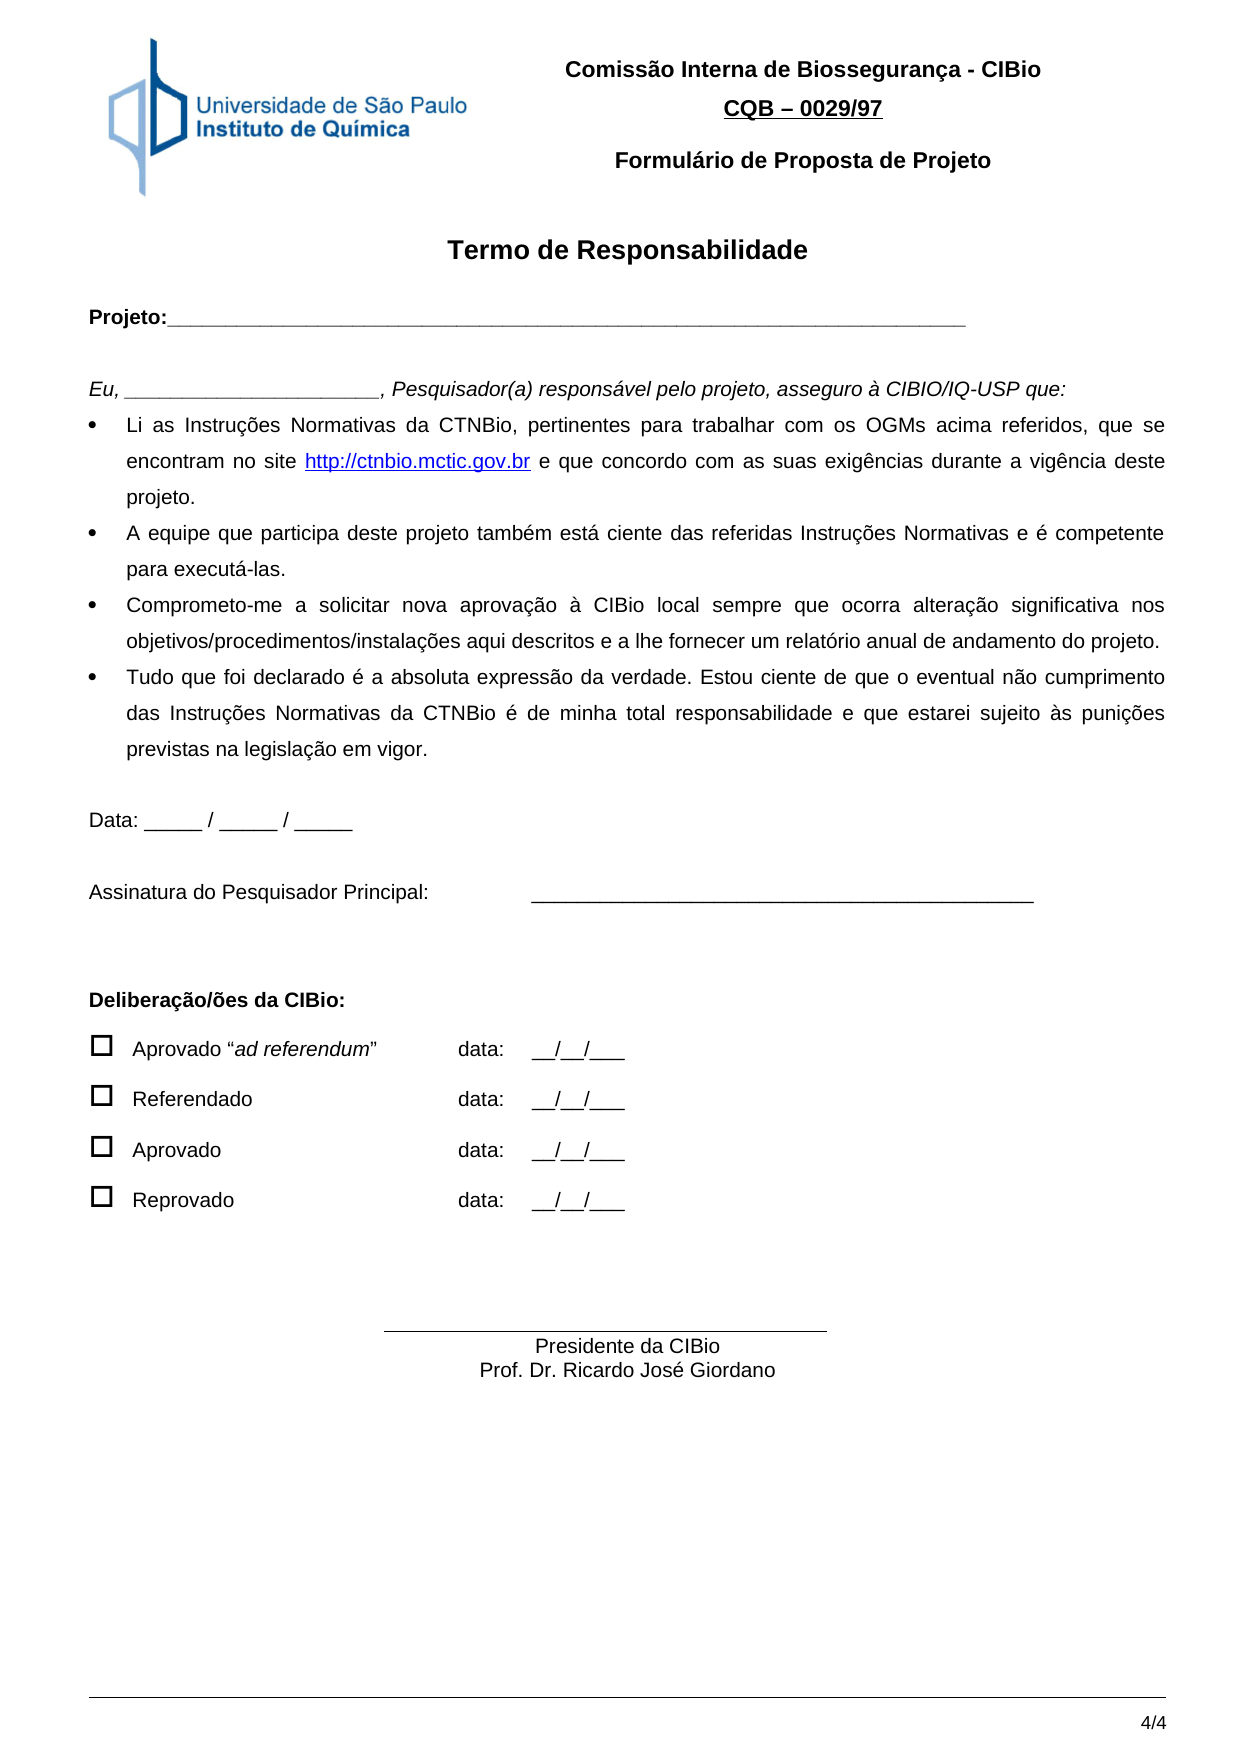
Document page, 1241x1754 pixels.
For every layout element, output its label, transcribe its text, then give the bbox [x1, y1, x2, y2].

text Termo de Responsabilidade [89, 234, 1166, 265]
text Deliberação/ões da CIBio: [89, 988, 1166, 1012]
text Data: _____ / _____ / _____ [89, 808, 1166, 832]
text Projeto:_____________________________________________________________________ [89, 305, 1166, 329]
text Aprovado data: __/__/___ [89, 1137, 1166, 1163]
list Comprometo-me a solicitar nova aprovação à CIBio local sempre que ocorra alteração significativa nos objetivos/procedimentos/instalações aqui descritos e a lhe fornecer um relatório anual de andamento do projeto. [89, 592, 1166, 652]
list Tudo que foi declarado é a absoluta expressão da verdade. Estou ciente de que o eventual não cumprimento das Instruções Normativas da CTNBio é de minha total responsabilidade e que estarei sujeito às punições previstas na legislação em vigor. [89, 664, 1166, 760]
text Prof. Dr. Ricardo José Giordano [89, 1358, 1166, 1382]
text Assinatura do Pesquisador Principal: [89, 880, 1166, 904]
list Li as Instruções Normativas da CTNBio, pertinentes para trabalhar com os OGMs acima referidos, que se encontram no site http://ctnbio.mctic.gov.br e que concordo com as suas exigências durante a vigência deste projeto. [89, 413, 1166, 508]
list A equipe que participa deste projeto também está ciente das referidas Instruções Normativas e é competente para executá-las. [89, 521, 1166, 581]
text Reprovado data: __/__/___ [89, 1187, 1166, 1214]
text Presidente da CIBio [89, 1334, 1166, 1358]
text Aprovado “ad referendum” data: __/__/___ [89, 1036, 1166, 1062]
text Referendado data: __/__/___ [89, 1086, 1166, 1113]
text Eu, ______________________, Pesquisador(a) responsável pelo projeto, asseguro à CIBIO/IQ-USP que: [89, 377, 1166, 401]
